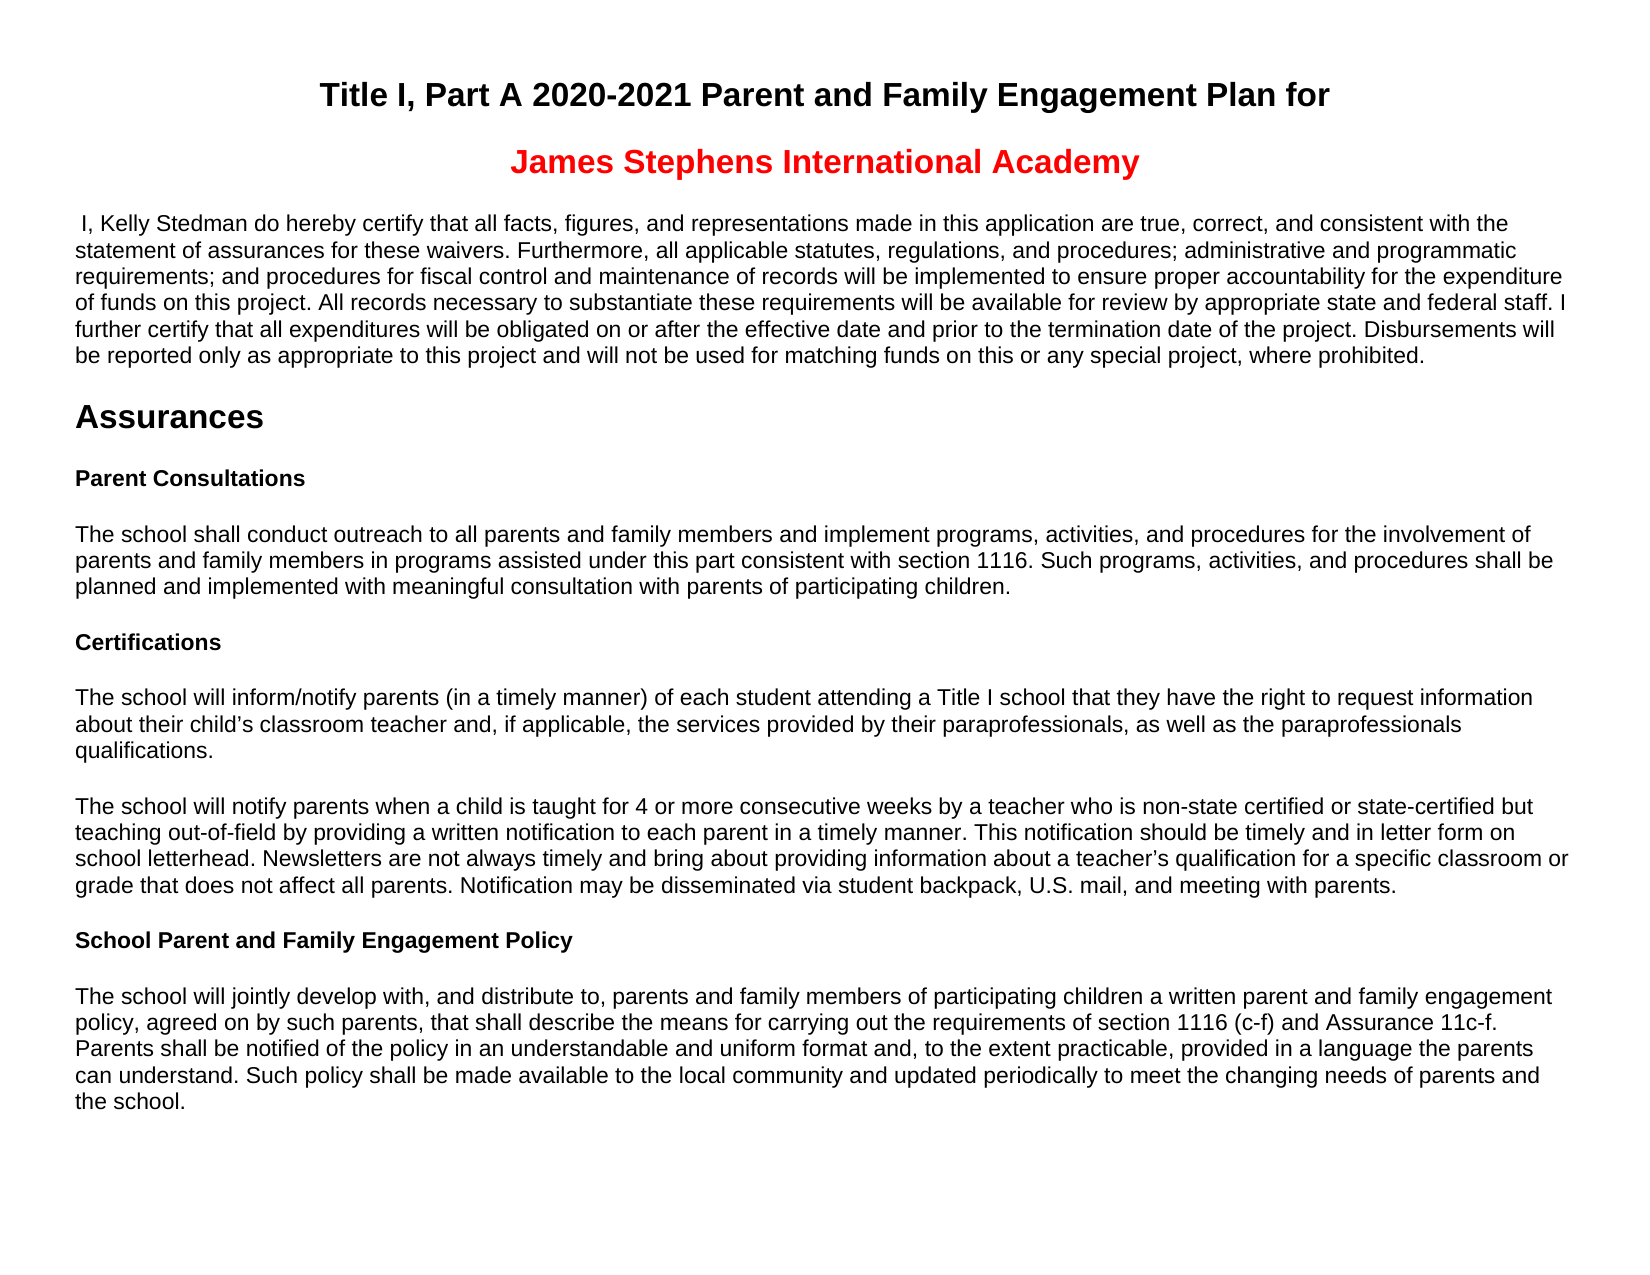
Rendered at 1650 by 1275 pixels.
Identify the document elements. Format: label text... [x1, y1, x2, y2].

text The school will jointly develop with, and distribute to, parents and family members of participating children a written parent and family engagement policy, agreed on by such parents, that shall describe the means for carrying out the requirements of section 1116 (c-f) and Assurance 11c-f. Parents shall be notified of the policy in an understandable and uniform format and, to the extent practicable, provided in a language the parents can understand. Such policy shall be made available to the local community and updated periodically to meet the changing needs of parents and the school. [75, 983, 1575, 1114]
subtitle I, Kelly Stedman do hereby certify that all facts, figures, and representations made in this application are true, correct, and consistent with the statement of assurances for these waivers. Furthermore, all applicable statutes, regulations, and procedures; administrative and programmatic requirements; and procedures for fiscal control and maintenance of records will be implemented to ensure proper accountability for the expenditure of funds on this project. All records necessary to substantiate these requirements will be available for review by appropriate state and federal staff. I further certify that all expenditures will be obligated on or after the effective date and prior to the termination date of the project. Disbursements will be reported only as appropriate to this project and will not be used for matching funds on this or any special project, where prohibited. [75, 210, 1575, 368]
text The school shall conduct outreach to all parents and family members and implement programs, activities, and procedures for the involvement of parents and family members in programs assisted under this part consistent with section 1116. Such programs, activities, and procedures shall be planned and implemented with meaningful consultation with parents of participating children. [75, 521, 1575, 600]
text The school will notify parents when a child is taught for 4 or more consecutive weeks by a teacher who is non-state certified or state-certified but teaching out-of-field by providing a written notification to each parent in a timely manner. This notification should be timely and in letter form on school letterhead. Newsletters are not always timely and bring about providing information about a teacher’s qualification for a specific classroom or grade that does not affect all parents. Notification may be disseminated via student backpack, U.S. mail, and meeting with parents. [75, 793, 1575, 898]
text Certifications [75, 629, 1575, 655]
subtitle Title I, Part A 2020-2021 Parent and Family Engagement Plan for [75, 75, 1575, 113]
subtitle Assurances [75, 397, 1575, 436]
text The school will inform/notify parents (in a timely manner) of each student attending a Title I school that they have the right to request information about their child’s classroom teacher and, if applicable, the services provided by their paraprofessionals, as well as the paraprofessionals qualifications. [75, 684, 1575, 763]
text Parent Consultations [75, 465, 1575, 491]
subtitle James Stephens International Academy [75, 143, 1575, 181]
text School Parent and Family Engagement Policy [75, 927, 1575, 953]
